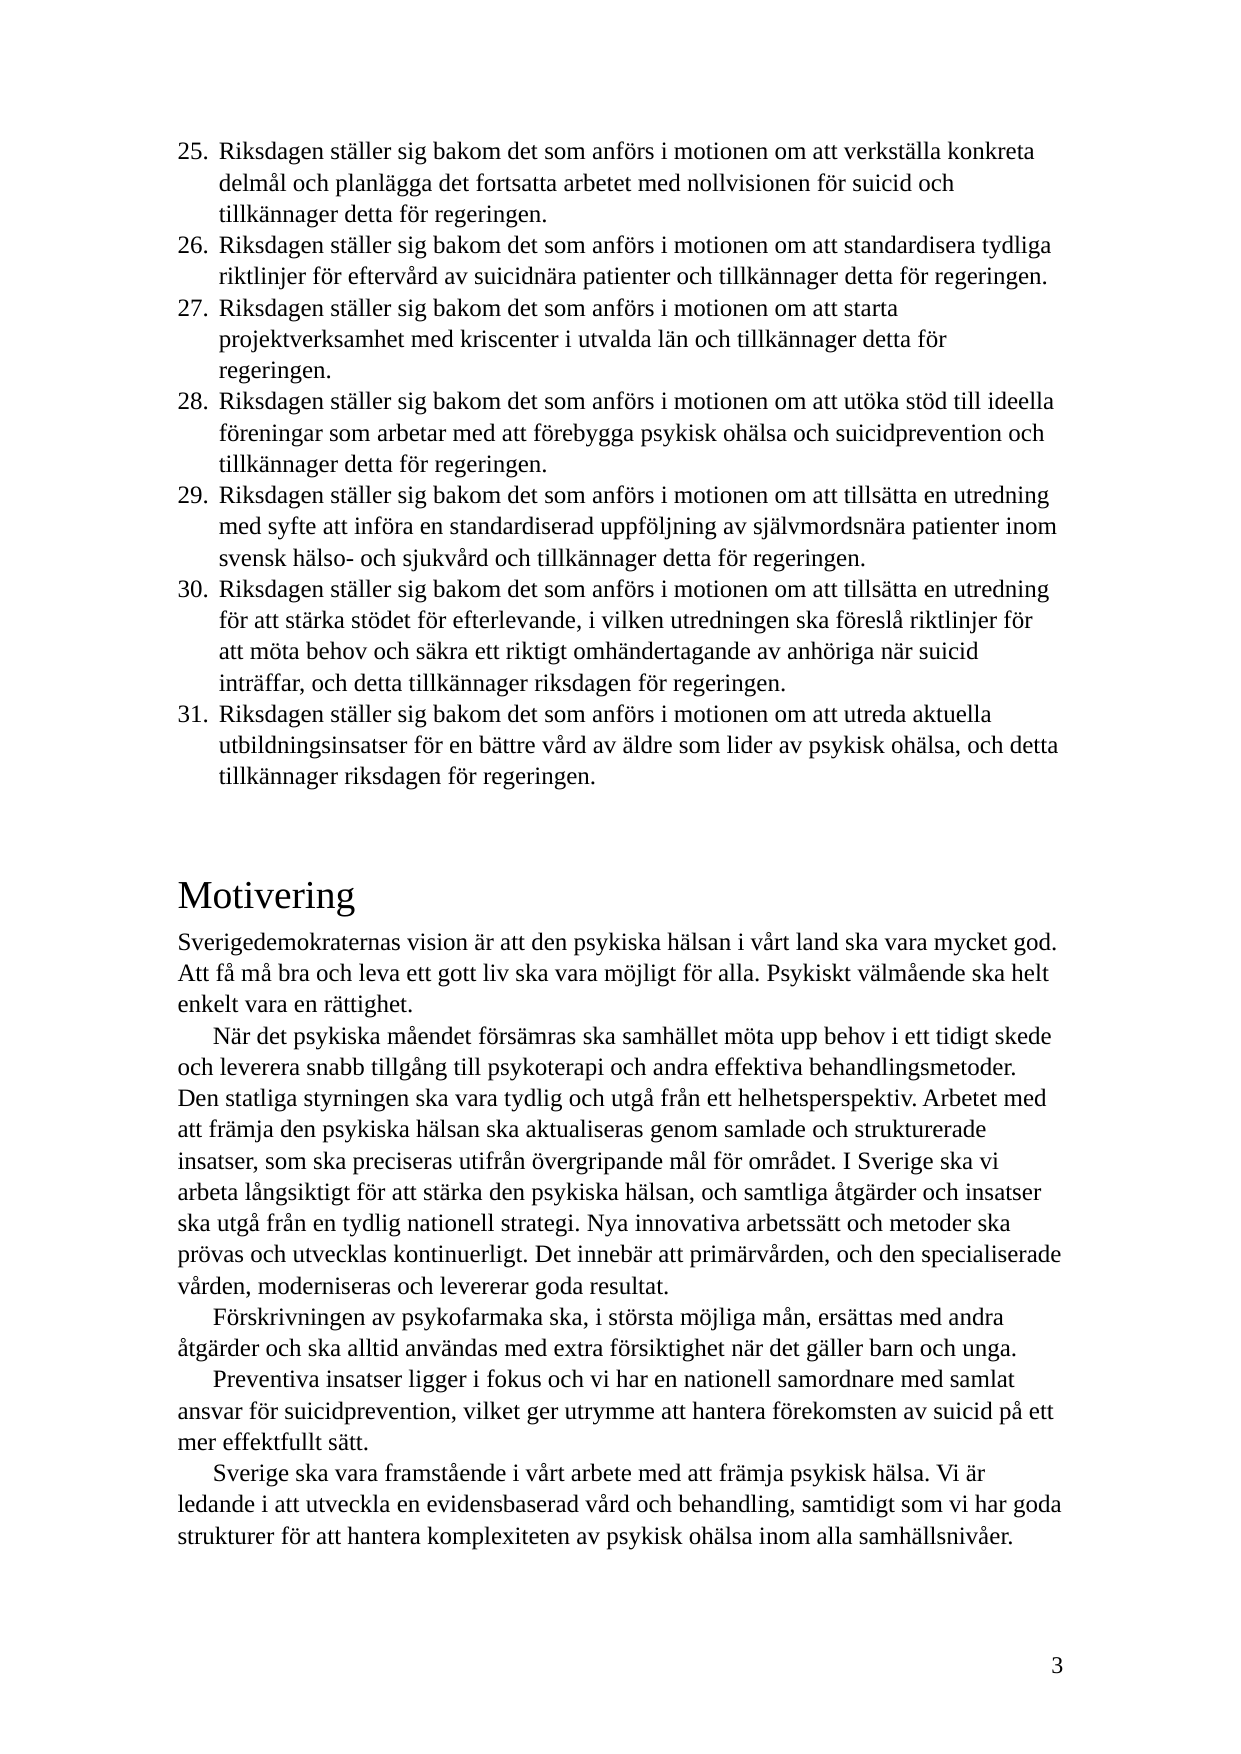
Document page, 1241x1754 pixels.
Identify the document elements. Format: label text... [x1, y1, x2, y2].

text Förskrivningen av psykofarmaka ska, i största möjliga mån, ersättas med andra åtgärder och ska alltid användas med extra försiktighet när det gäller barn och unga. [177, 1299, 1063, 1362]
text Preventiva insatser ligger i fokus och vi har en nationell samordnare med samlat ansvar för suicidprevention, vilket ger utrymme att hantera förekomsten av suicid på ett mer effektfullt sätt. [177, 1362, 1063, 1456]
text Sverige ska vara framstående i vårt arbete med att främja psykisk hälsa. Vi är ledande i att utveckla en evidensbaserad vård och behandling, samtidigt som vi har goda strukturer för att hantera komplexiteten av psykisk ohälsa inom alla samhällsnivåer. [177, 1456, 1063, 1549]
text Sverigedemokraternas vision är att den psykiska hälsan i vårt land ska vara mycket god. Att få må bra och leva ett gott liv ska vara möjligt för alla. Psykiskt välmående ska helt enkelt vara en rättighet. [177, 924, 1063, 1018]
text När det psykiska måendet försämras ska samhället möta upp behov i ett tidigt skede och leverera snabb tillgång till psykoterapi och andra effektiva behandlingsmetoder. Den statliga styrningen ska vara tydlig och utgå från ett helhetsperspektiv. Arbetet med att främja den psykiska hälsan ska aktualiseras genom samlade och strukturerade insatser, som ska preciseras utifrån övergripande mål för området. I Sverige ska vi arbeta långsiktigt för att stärka den psykiska hälsan, och samtliga åtgärder och insatser ska utgå från en tydlig nationell strategi. Nya innovativa arbetssätt och metoder ska prövas och utvecklas kontinuerligt. Det innebär att primärvården, och den specialiserade vården, moderniseras och levererar goda resultat. [177, 1018, 1063, 1299]
